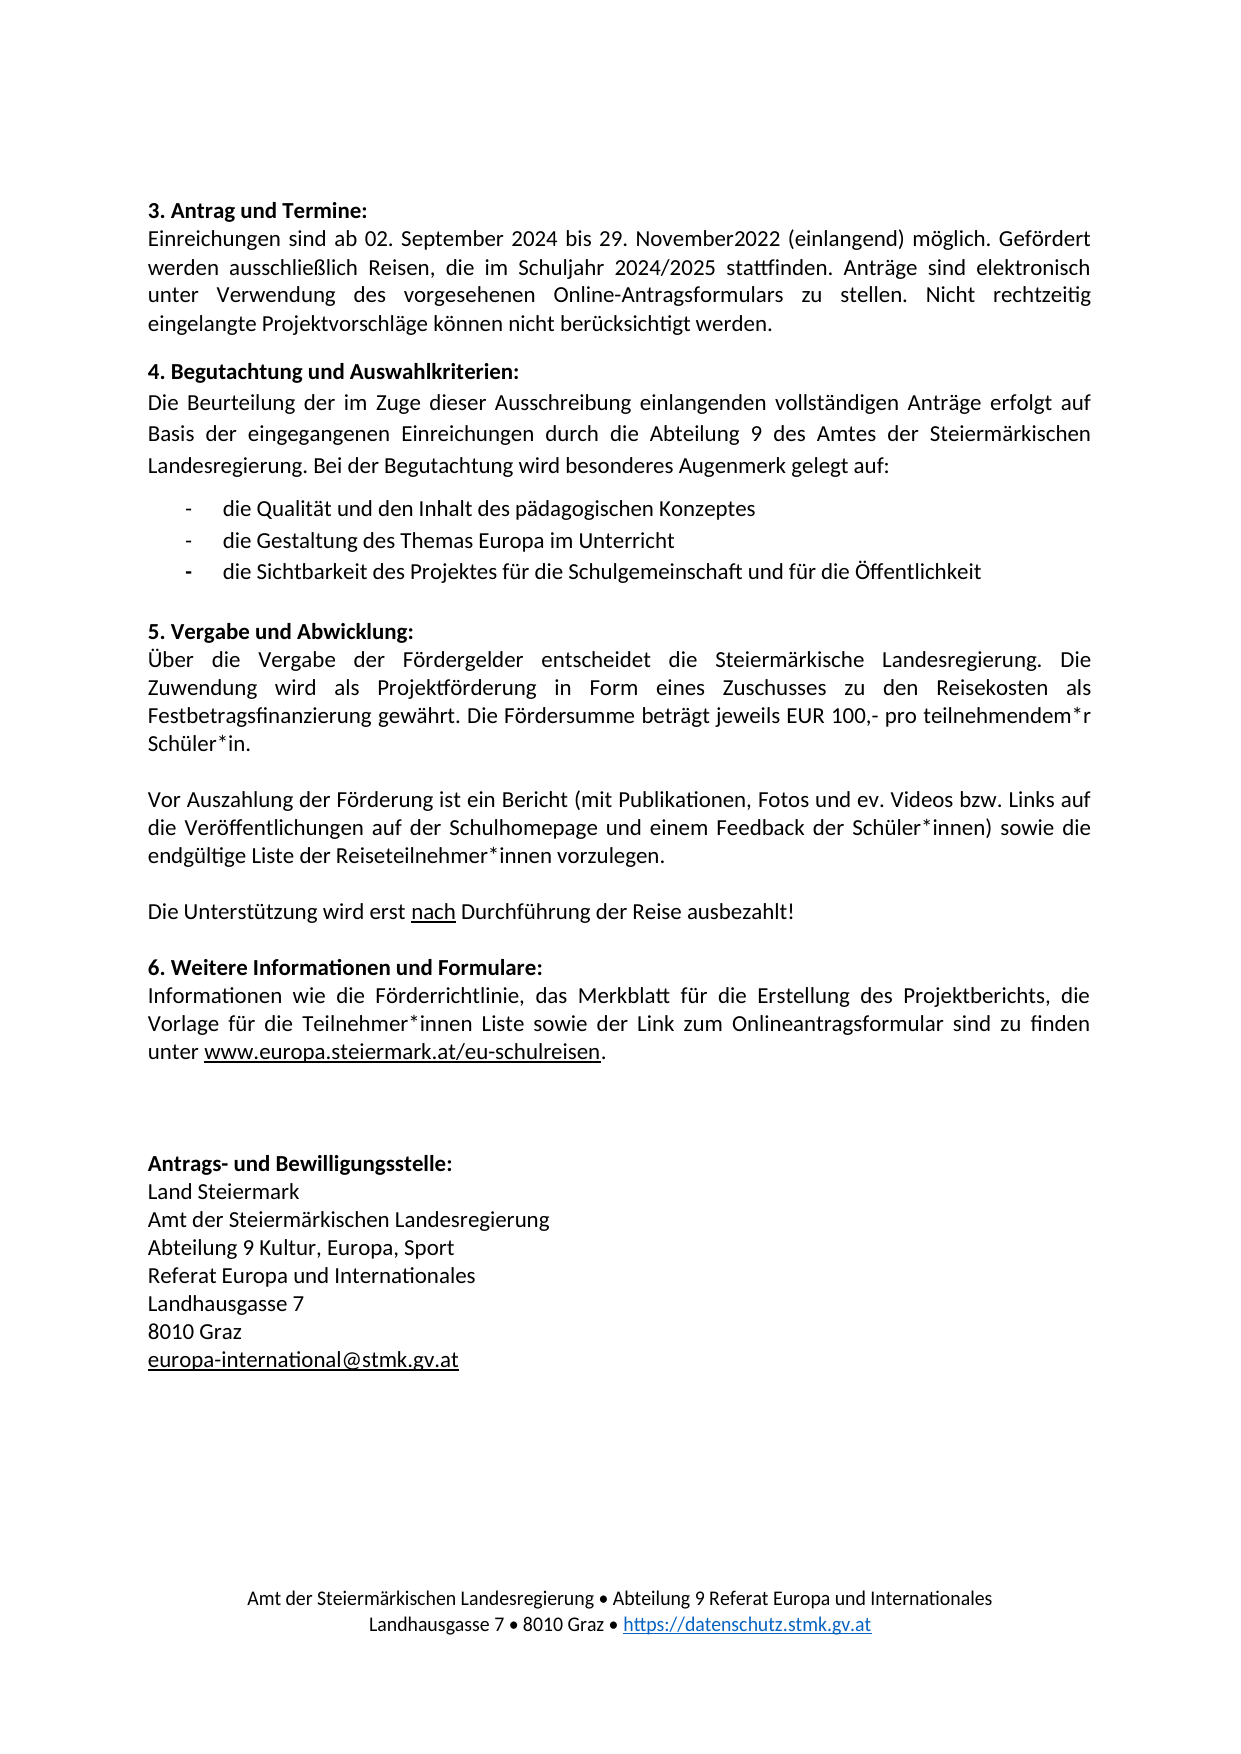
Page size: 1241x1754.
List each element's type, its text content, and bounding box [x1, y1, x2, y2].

list die Gestaltung des Themas Europa im Unterricht [185, 523, 1092, 554]
list die Sichtbarkeit des Projektes für die Schulgemeinschaft und für die Öffentlichkeit [185, 554, 1092, 586]
subtitle 4. Begutachtung und Auswahlkriterien: [148, 357, 1092, 386]
subtitle 3. Antrag und Termine: [148, 197, 1092, 224]
list die Qualität und den Inhalt des pädagogischen Konzeptes [185, 492, 1092, 523]
text Die Unterstützung wird erst nach Durchführung der Reise ausbezahlt! [148, 897, 1092, 925]
text Vor Auszahlung der Förderung ist ein Bericht (mit Publikationen, Fotos und ev. Videos bzw. Links auf die Veröffentlichungen auf der Schulhomepage und einem Feedback der Schüler*innen) sowie die endgültige Liste der Reiseteilnehmer*innen vorzulegen. [148, 785, 1092, 869]
text 8010 Graz [148, 1317, 1092, 1345]
text Abteilung 9 Kultur, Europa, Sport [148, 1233, 1092, 1261]
text Informationen wie die Förderrichtlinie, das Merkblatt für die Erstellung des Projektberichts, die Vorlage für die Teilnehmer*innen Liste sowie der Link zum Onlineantragsformular sind zu finden unter www.europa.steiermark.at/eu-schulreisen. [148, 981, 1092, 1065]
text 6. Weitere Informationen und Formulare: [148, 953, 1092, 981]
text europa-international@stmk.gv.at [148, 1345, 1092, 1373]
text Über die Vergabe der Fördergelder entscheidet die Steiermärkische Landesregierung. Die Zuwendung wird als Projektförderung in Form eines Zuschusses zu den Reisekosten als Festbetragsfinanzierung gewährt. Die Fördersumme beträgt jeweils EUR 100,- pro teilnehmendem*r Schüler*in. [148, 645, 1092, 757]
text Die Beurteilung der im Zuge dieser Ausschreibung einlangenden vollständigen Anträge erfolgt auf Basis der eingegangenen Einreichungen durch die Abteilung 9 des Amtes der Steiermärkischen Landesregierung. Bei der Begutachtung wird besonderes Augenmerk gelegt auf: [148, 386, 1092, 479]
text Amt der Steiermärkischen Landesregierung [148, 1205, 1092, 1233]
text Landhausgasse 7 [148, 1289, 1092, 1317]
text Antrags- und Bewilligungsstelle: [148, 1149, 1092, 1177]
text 5. Vergabe und Abwicklung: [148, 617, 1092, 645]
text Einreichungen sind ab 02. September 2024 bis 29. November2022 (einlangend) möglich. Gefördert werden ausschließlich Reisen, die im Schuljahr 2024/2025 stattfinden. Anträge sind elektronisch unter Verwendung des vorgesehenen Online-Antragsformulars zu stellen. Nicht rechtzeitig eingelangte Projektvorschläge können nicht berücksichtigt werden. [148, 224, 1092, 337]
text Land Steiermark [148, 1177, 1092, 1205]
text Referat Europa und Internationales [148, 1261, 1092, 1289]
